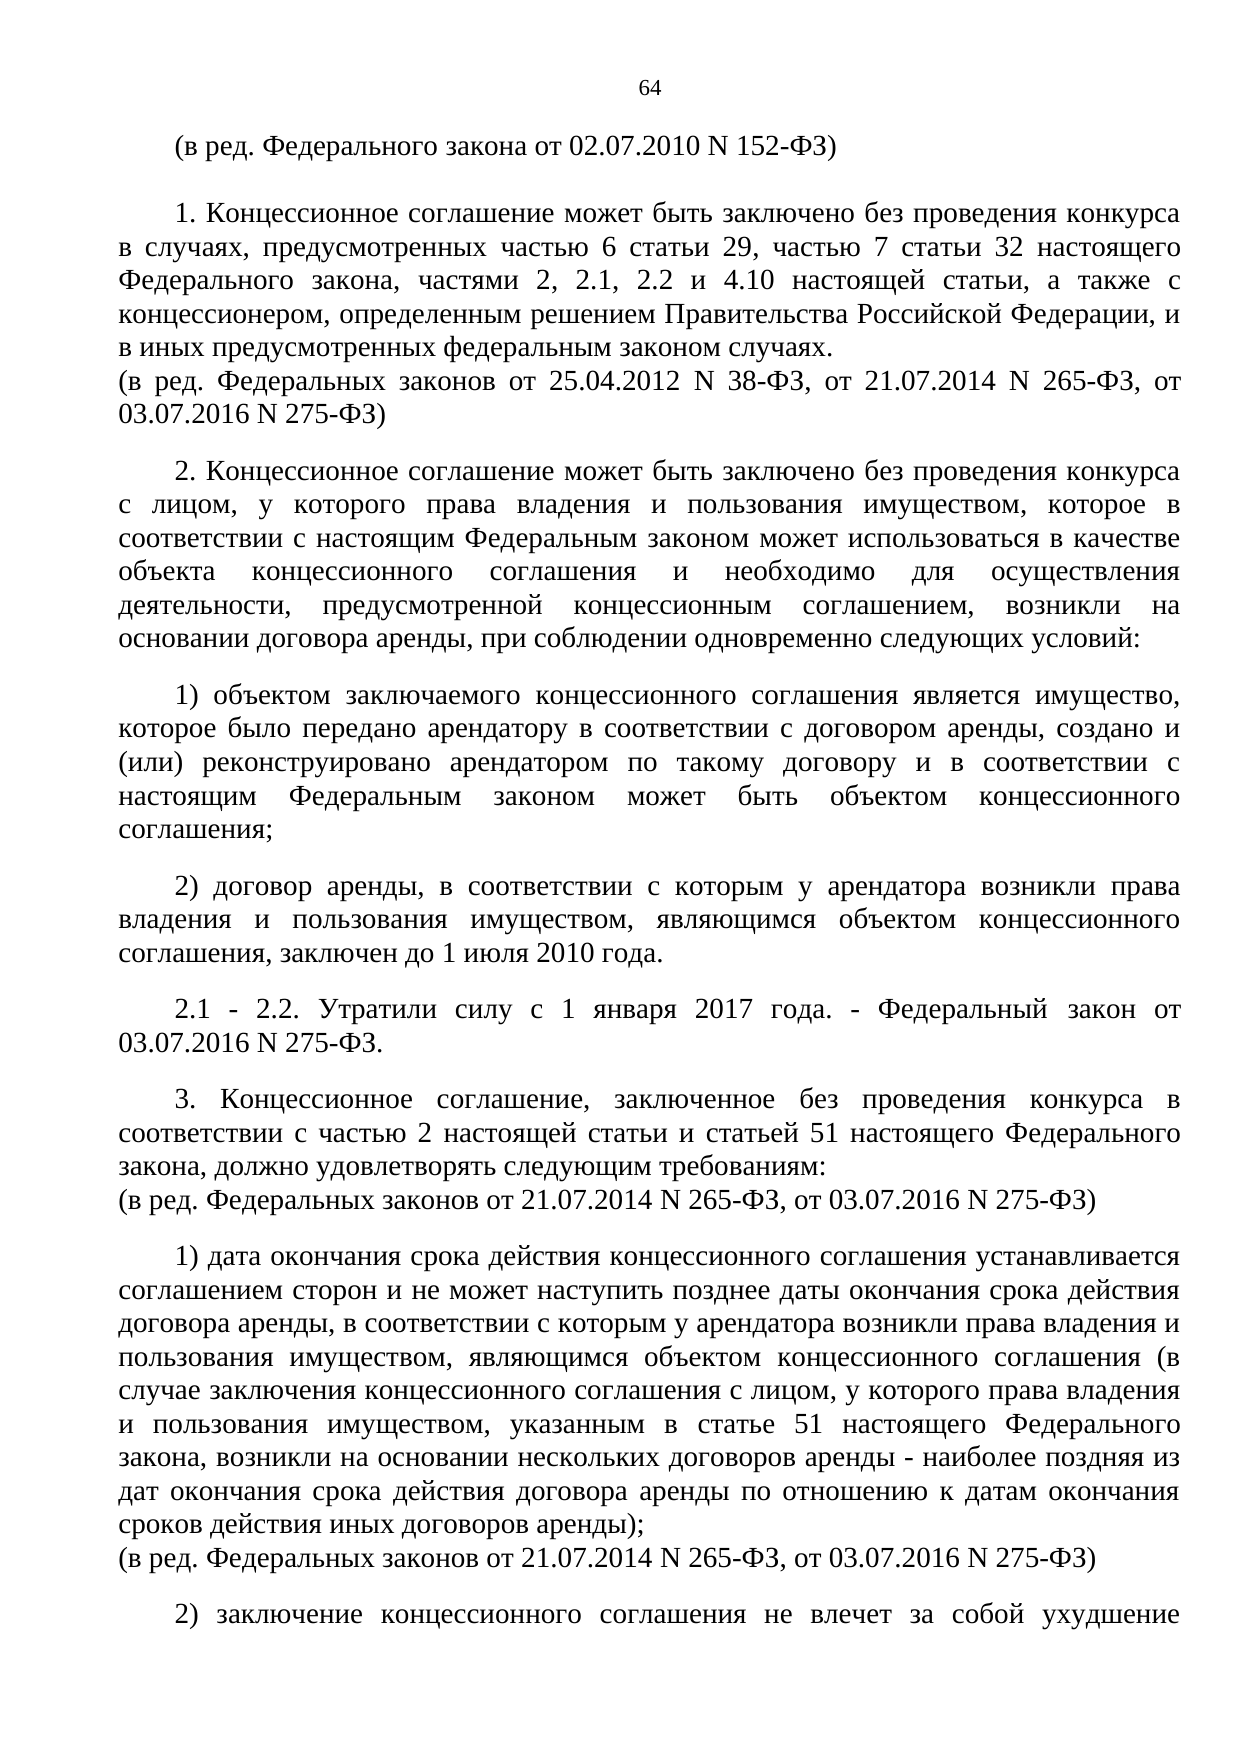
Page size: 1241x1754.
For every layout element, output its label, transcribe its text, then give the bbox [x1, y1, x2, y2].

text (в ред. Федеральных законов от 25.04.2012 N 38-ФЗ, от 21.07.2014 N 265-ФЗ, от 03.07.2016 N 275-ФЗ) [118, 363, 1181, 430]
text 2. Концессионное соглашение может быть заключено без проведения конкурса с лицом, у которого права владения и пользования имуществом, которое в соответствии с настоящим Федеральным законом может использоваться в качестве объекта концессионного соглашения и необходимо для осуществления деятельности, предусмотренной концессионным соглашением, возникли на основании договора аренды, при соблюдении одновременно следующих условий: [118, 453, 1181, 654]
text 2) договор аренды, в соответствии с которым у арендатора возникли права владения и пользования имуществом, являющимся объектом концессионного соглашения, заключен до 1 июля 2010 года. [118, 868, 1181, 968]
text 1) объектом заключаемого концессионного соглашения является имущество, которое было передано арендатору в соответствии с договором аренды, создано и (или) реконструировано арендатором по такому договору и в соответствии с настоящим Федеральным законом может быть объектом концессионного соглашения; [118, 677, 1181, 845]
text (в ред. Федерального закона от 02.07.2010 N 152-ФЗ) [118, 128, 1181, 162]
text (в ред. Федеральных законов от 21.07.2014 N 265-ФЗ, от 03.07.2016 N 275-ФЗ) [118, 1540, 1181, 1574]
text 1) дата окончания срока действия концессионного соглашения устанавливается соглашением сторон и не может наступить позднее даты окончания срока действия договора аренды, в соответствии с которым у арендатора возникли права владения и пользования имуществом, являющимся объектом концессионного соглашения (в случае заключения концессионного соглашения с лицом, у которого права владения и пользования имуществом, указанным в статье 51 настоящего Федерального закона, возникли на основании нескольких договоров аренды - наиболее поздняя из дат окончания срока действия договора аренды по отношению к датам окончания сроков действия иных договоров аренды); [118, 1238, 1181, 1540]
text 3. Концессионное соглашение, заключенное без проведения конкурса в соответствии с частью 2 настоящей статьи и статьей 51 настоящего Федерального закона, должно удовлетворять следующим требованиям: [118, 1081, 1181, 1182]
text 2.1 - 2.2. Утратили силу с 1 января 2017 года. - Федеральный закон от 03.07.2016 N 275-ФЗ. [118, 991, 1181, 1058]
text (в ред. Федеральных законов от 21.07.2014 N 265-ФЗ, от 03.07.2016 N 275-ФЗ) [118, 1182, 1181, 1215]
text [118, 1597, 1181, 1630]
text 1. Концессионное соглашение может быть заключено без проведения конкурса в случаях, предусмотренных частью 6 статьи 29, частью 7 статьи 32 настоящего Федерального закона, частями 2, 2.1, 2.2 и 4.10 настоящей статьи, а также с концессионером, определенным решением Правительства Российской Федерации, и в иных предусмотренных федеральным законом случаях. [118, 195, 1181, 363]
